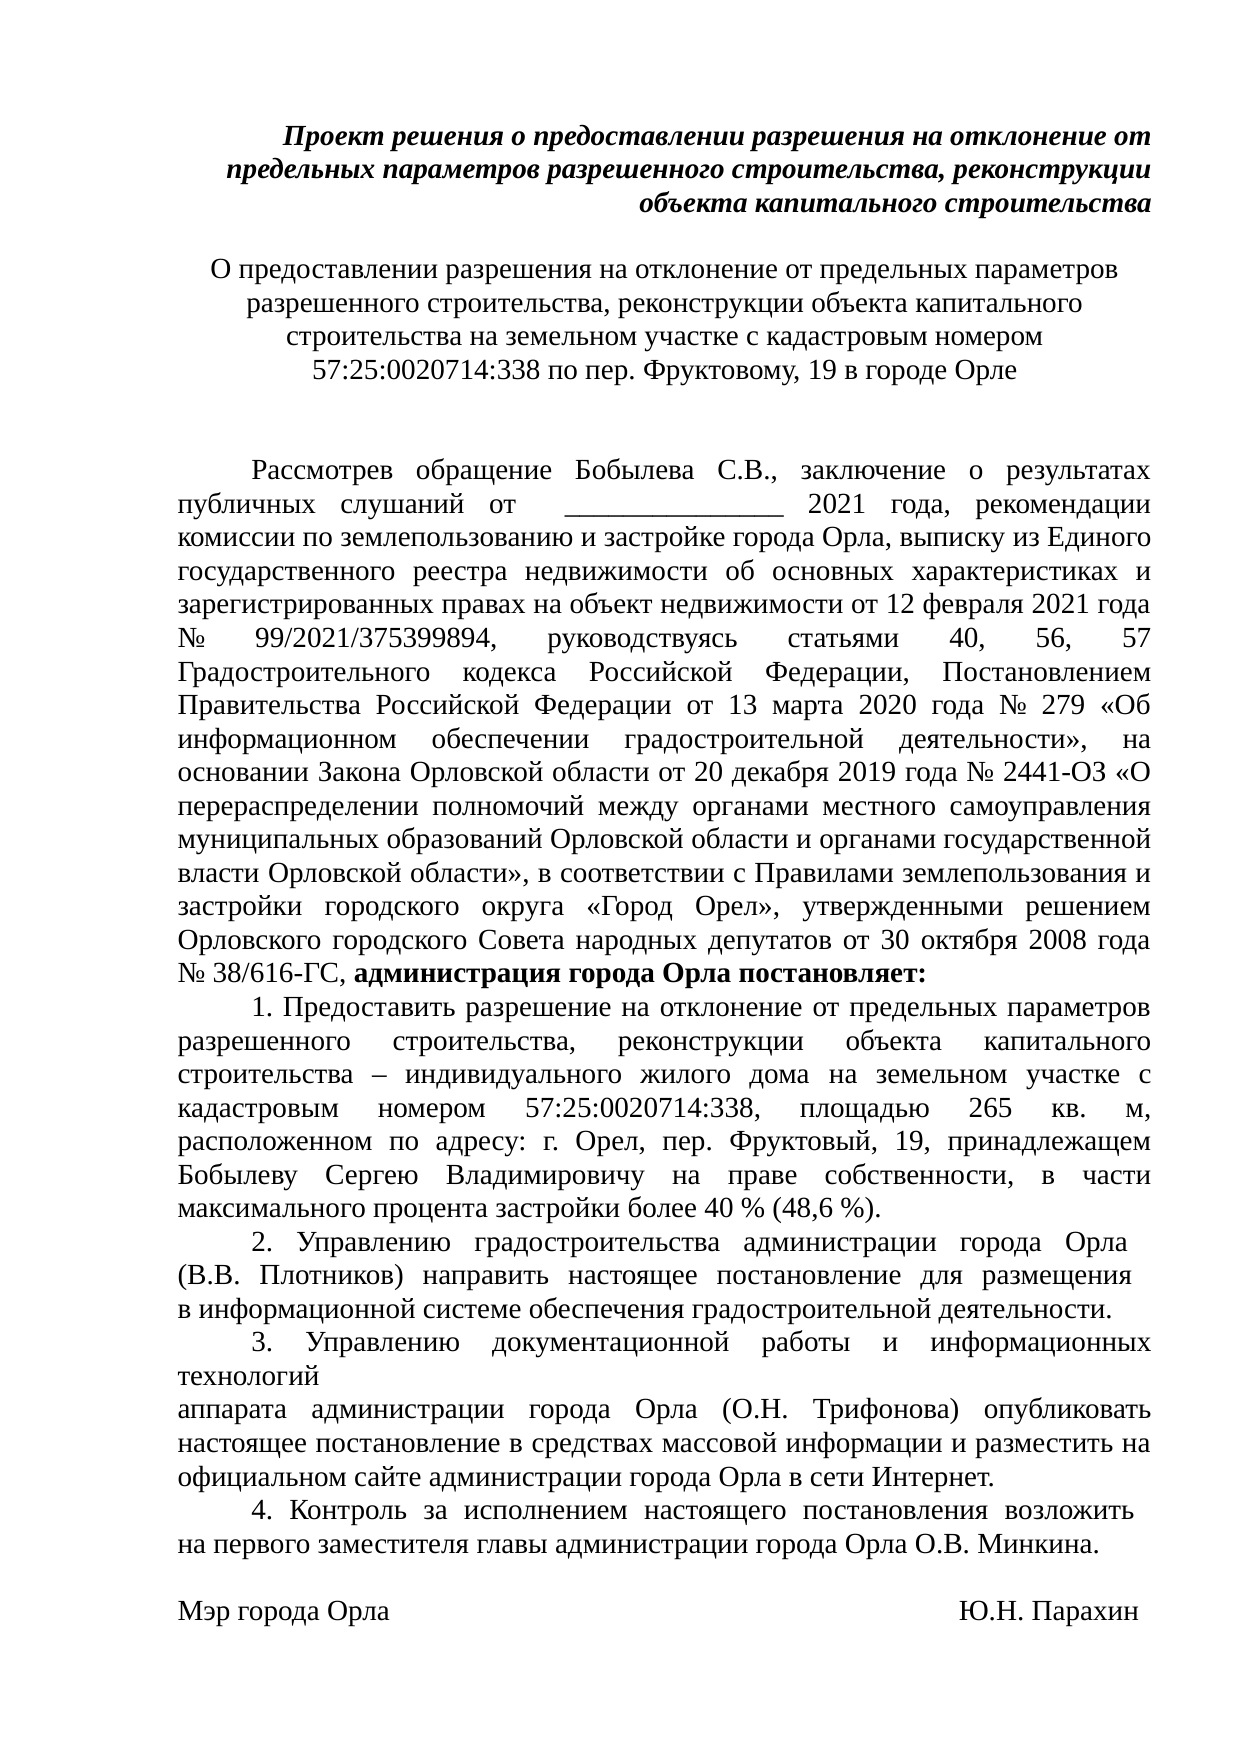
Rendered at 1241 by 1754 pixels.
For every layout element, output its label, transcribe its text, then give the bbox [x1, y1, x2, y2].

text Проект решения о предоставлении разрешения на отклонение от предельных параметров разрешенного строительства, реконструкции объекта капитального строительства [177, 118, 1152, 219]
text Мэр города Орла Ю.Н. Парахин [177, 1593, 1152, 1626]
text Рассмотрев обращение Бобылева С.В., заключение о результатах публичных слушаний от _______________ 2021 года, рекомендации комиссии по землепользованию и застройке города Орла, выписку из Единого государственного реестра недвижимости об основных характеристиках и зарегистрированных правах на объект недвижимости от 12 февраля 2021 года № 99/2021/375399894, руководствуясь статьями 40, 56, 57 Градостроительного кодекса Российской Федерации, Постановлением Правительства Российской Федерации от 13 марта 2020 года № 279 «Об информационном обеспечении градостроительной деятельности», на основании Закона Орловской области от 20 декабря 2019 года № 2441-ОЗ «О перераспределении полномочий между органами местного самоуправления муниципальных образований Орловской области и органами государственной власти Орловской области», в соответствии с Правилами землепользования и застройки городского округа «Город Орел», утвержденными решением Орловского городского Совета народных депутатов от 30 октября 2008 года № 38/616-ГС, администрация города Орла постановляет: [177, 452, 1152, 989]
text разрешенного строительства, реконструкции объекта капитального строительства на земельном участке с кадастровым номером [177, 285, 1152, 352]
text 4. Контроль за исполнением настоящего постановления возложить на первого заместителя главы администрации города Орла О.В. Минкина. [177, 1492, 1152, 1559]
text 1. Предоставить разрешение на отклонение от предельных параметров разрешенного строительства, реконструкции объекта капитального строительства – индивидуального жилого дома на земельном участке с кадастровым номером 57:25:0020714:338, площадью 265 кв. м, расположенном по адресу: г. Орел, пер. Фруктовый, 19, принадлежащем Бобылеву Сергею Владимировичу на праве собственности, в части максимального процента застройки более 40 % (48,6 %). [177, 989, 1152, 1224]
text 3. Управлению документационной работы и информационных технологий [177, 1324, 1152, 1392]
text 57:25:0020714:338 по пер. Фруктовому, 19 в городе Орле [177, 352, 1152, 385]
text О предоставлении разрешения на отклонение от предельных параметров [177, 251, 1152, 285]
text аппарата администрации города Орла (О.Н. Трифонова) опубликовать настоящее постановление в средствах массовой информации и разместить на официальном сайте администрации города Орла в сети Интернет. [177, 1392, 1152, 1492]
text 2. Управлению градостроительства администрации города Орла (В.В. Плотников) направить настоящее постановление для размещения в информационной системе обеспечения градостроительной деятельности. [177, 1224, 1152, 1324]
